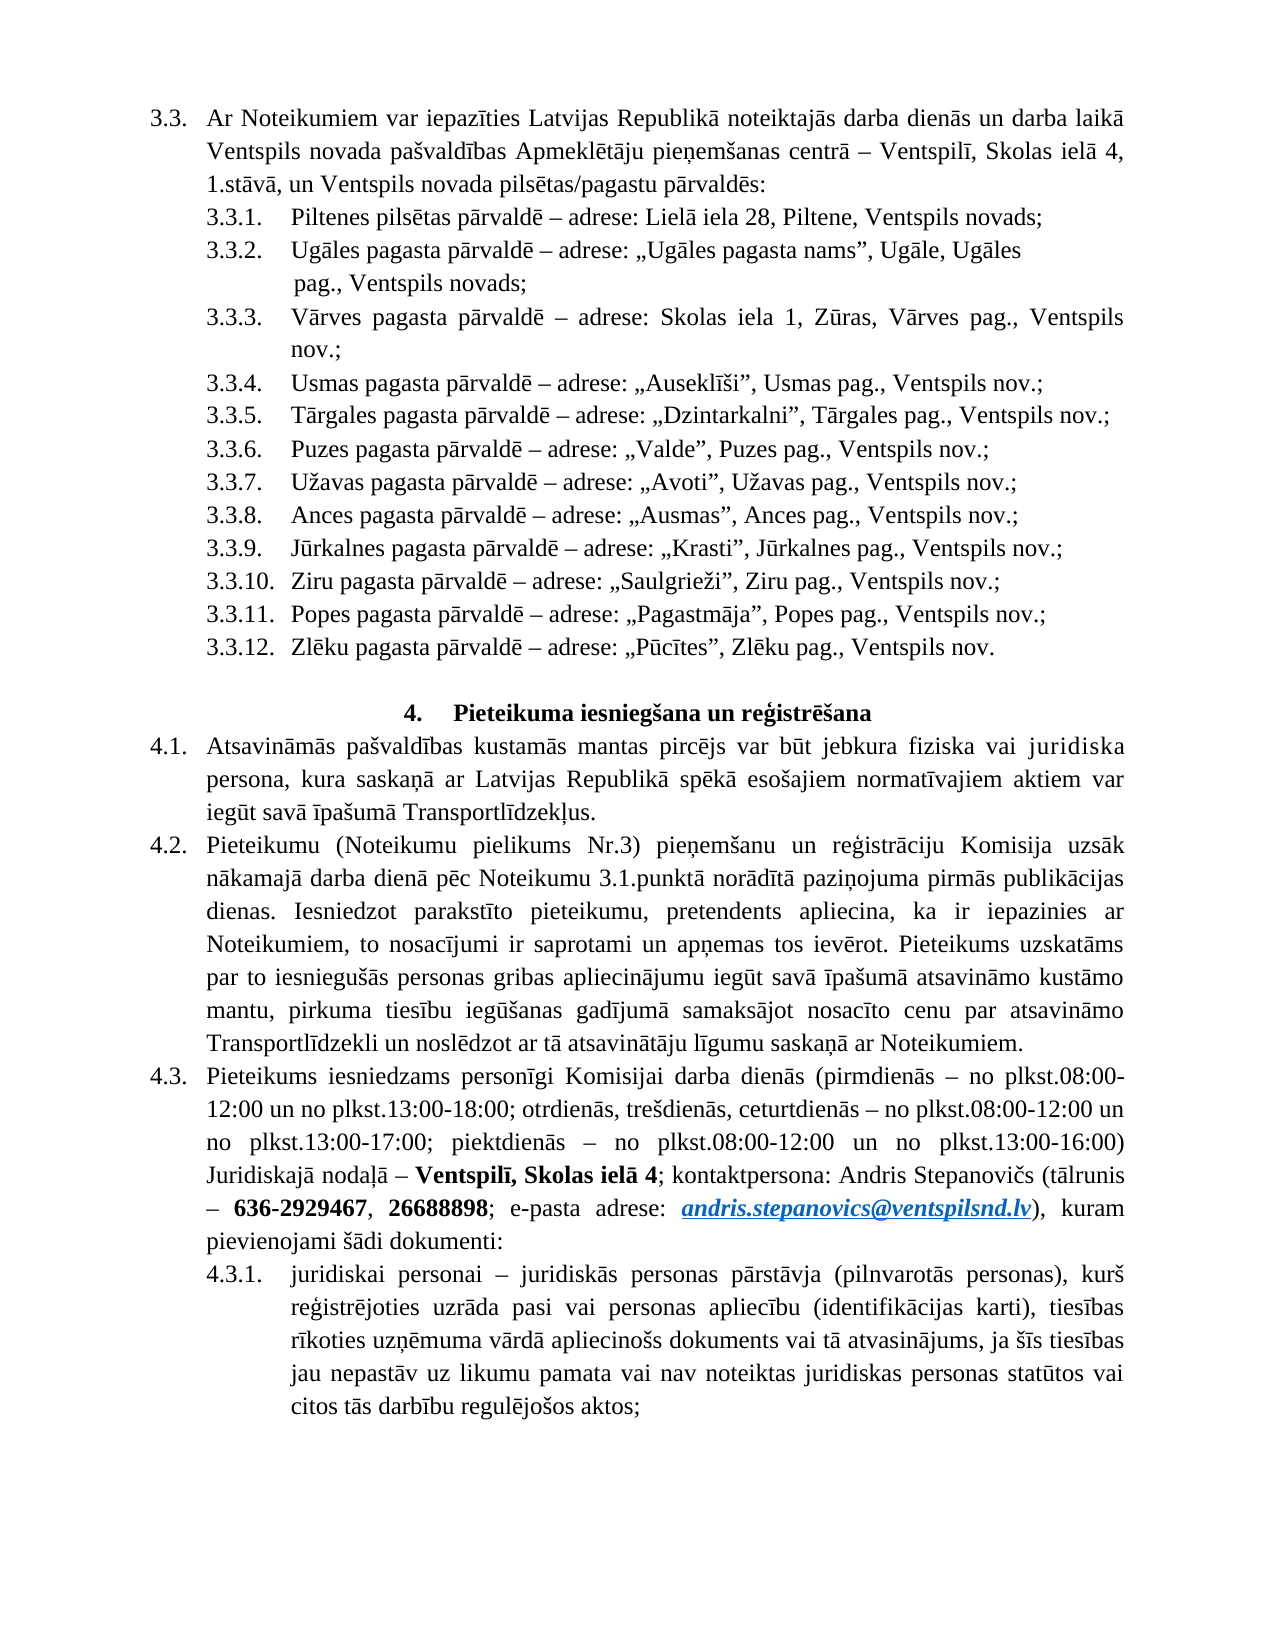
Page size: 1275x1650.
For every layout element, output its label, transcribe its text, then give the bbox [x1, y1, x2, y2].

list Usmas pagasta pārvaldē – adrese: „Auseklīši”, Usmas pag., Ventspils nov.; [206, 368, 1125, 396]
list Popes pagasta pārvaldē – adrese: „Pagastmāja”, Popes pag., Ventspils nov.; [206, 599, 1125, 627]
list Ugāles pagasta pārvaldē – adrese: „Ugāles pagasta nams”, Ugāle, Ugāles [206, 236, 1125, 264]
list Puzes pagasta pārvaldē – adrese: „Valde”, Puzes pag., Ventspils nov.; [206, 434, 1125, 462]
list Pieteikumu (Noteikumu pielikums Nr.3) pieņemšanu un reģistrāciju Komisija uzsāk nākamajā darba dienā pēc Noteikumu 3.1.punktā norādītā paziņojuma pirmās publikācijas dienas. Iesniedzot parakstīto pieteikumu, pretendents apliecina, ka ir iepazinies ar Noteikumiem, to nosacījumi ir saprotami un apņemas tos ievērot. Pieteikums uzskatāms par to iesniegušās personas gribas apliecinājumu iegūt savā īpašumā atsavināmo kustāmo mantu, pirkuma tiesību iegūšanas gadījumā samaksājot nosacīto cenu par atsavināmo Transportlīdzekli un noslēdzot ar tā atsavinātāju līgumu saskaņā ar Noteikumiem. [150, 830, 1125, 1057]
list Vārves pagasta pārvaldē – adrese: Skolas iela 1, Zūras, Vārves pag., Ventspils nov.; [206, 302, 1125, 363]
list Pieteikums iesniedzams personīgi Komisijai darba dienās (pirmdienās – no plkst.08:00-12:00 un no plkst.13:00-18:00; otrdienās, trešdienās, ceturtdienās – no plkst.08:00-12:00 un no plkst.13:00-17:00; piektdienās – no plkst.08:00-12:00 un no plkst.13:00-16:00) Juridiskajā nodaļā – Ventspilī, Skolas ielā 4; kontaktpersona: Andris Stepanovičs (tālrunis – 636-2929467, 26688898; e-pasta adrese: andris.stepanovics@ventspilsnd.lv), kuram pievienojami šādi dokumenti: [150, 1061, 1125, 1255]
list Ances pagasta pārvaldē – adrese: „Ausmas”, Ances pag., Ventspils nov.; [206, 500, 1125, 528]
list juridiskai personai – juridiskās personas pārstāvja (pilnvarotās personas), kurš reģistrējoties uzrāda pasi vai personas apliecību (identifikācijas karti), tiesības rīkoties uzņēmuma vārdā apliecinošs dokuments vai tā atvasinājums, ja šīs tiesības jau nepastāv uz likumu pamata vai nav noteiktas juridiskas personas statūtos vai citos tās darbību regulējošos aktos; [206, 1259, 1125, 1420]
list Atsavināmās pašvaldības kustamās mantas pircējs var būt jebkura fiziska vai juridiska persona, kura saskaņā ar Latvijas Republikā spēkā esošajiem normatīvajiem aktiem var iegūt savā īpašumā Transportlīdzekļus. [150, 731, 1125, 826]
list Piltenes pilsētas pārvaldē – adrese: Lielā iela 28, Piltene, Ventspils novads; [206, 202, 1125, 231]
list Ar Noteikumiem var iepazīties Latvijas Republikā noteiktajās darba dienās un darba laikā Ventspils novada pašvaldības Apmeklētāju pieņemšanas centrā – Ventspilī, Skolas ielā 4, 1.stāvā, un Ventspils novada pilsētas/pagastu pārvaldēs: [150, 103, 1125, 198]
list Užavas pagasta pārvaldē – adrese: „Avoti”, Užavas pag., Ventspils nov.; [206, 467, 1125, 495]
list Jūrkalnes pagasta pārvaldē – adrese: „Krasti”, Jūrkalnes pag., Ventspils nov.; [206, 533, 1125, 561]
list Ziru pagasta pārvaldē – adrese: „Saulgrieži”, Ziru pag., Ventspils nov.; [206, 566, 1125, 594]
list Pieteikuma iesniegšana un reģistrēšana [151, 698, 1125, 727]
list Tārgales pagasta pārvaldē – adrese: „Dzintarkalni”, Tārgales pag., Ventspils nov.; [206, 401, 1125, 429]
text pag., Ventspils novads; [206, 268, 1125, 297]
list Zlēku pagasta pārvaldē – adrese: „Pūcītes”, Zlēku pag., Ventspils nov. [206, 632, 1125, 661]
